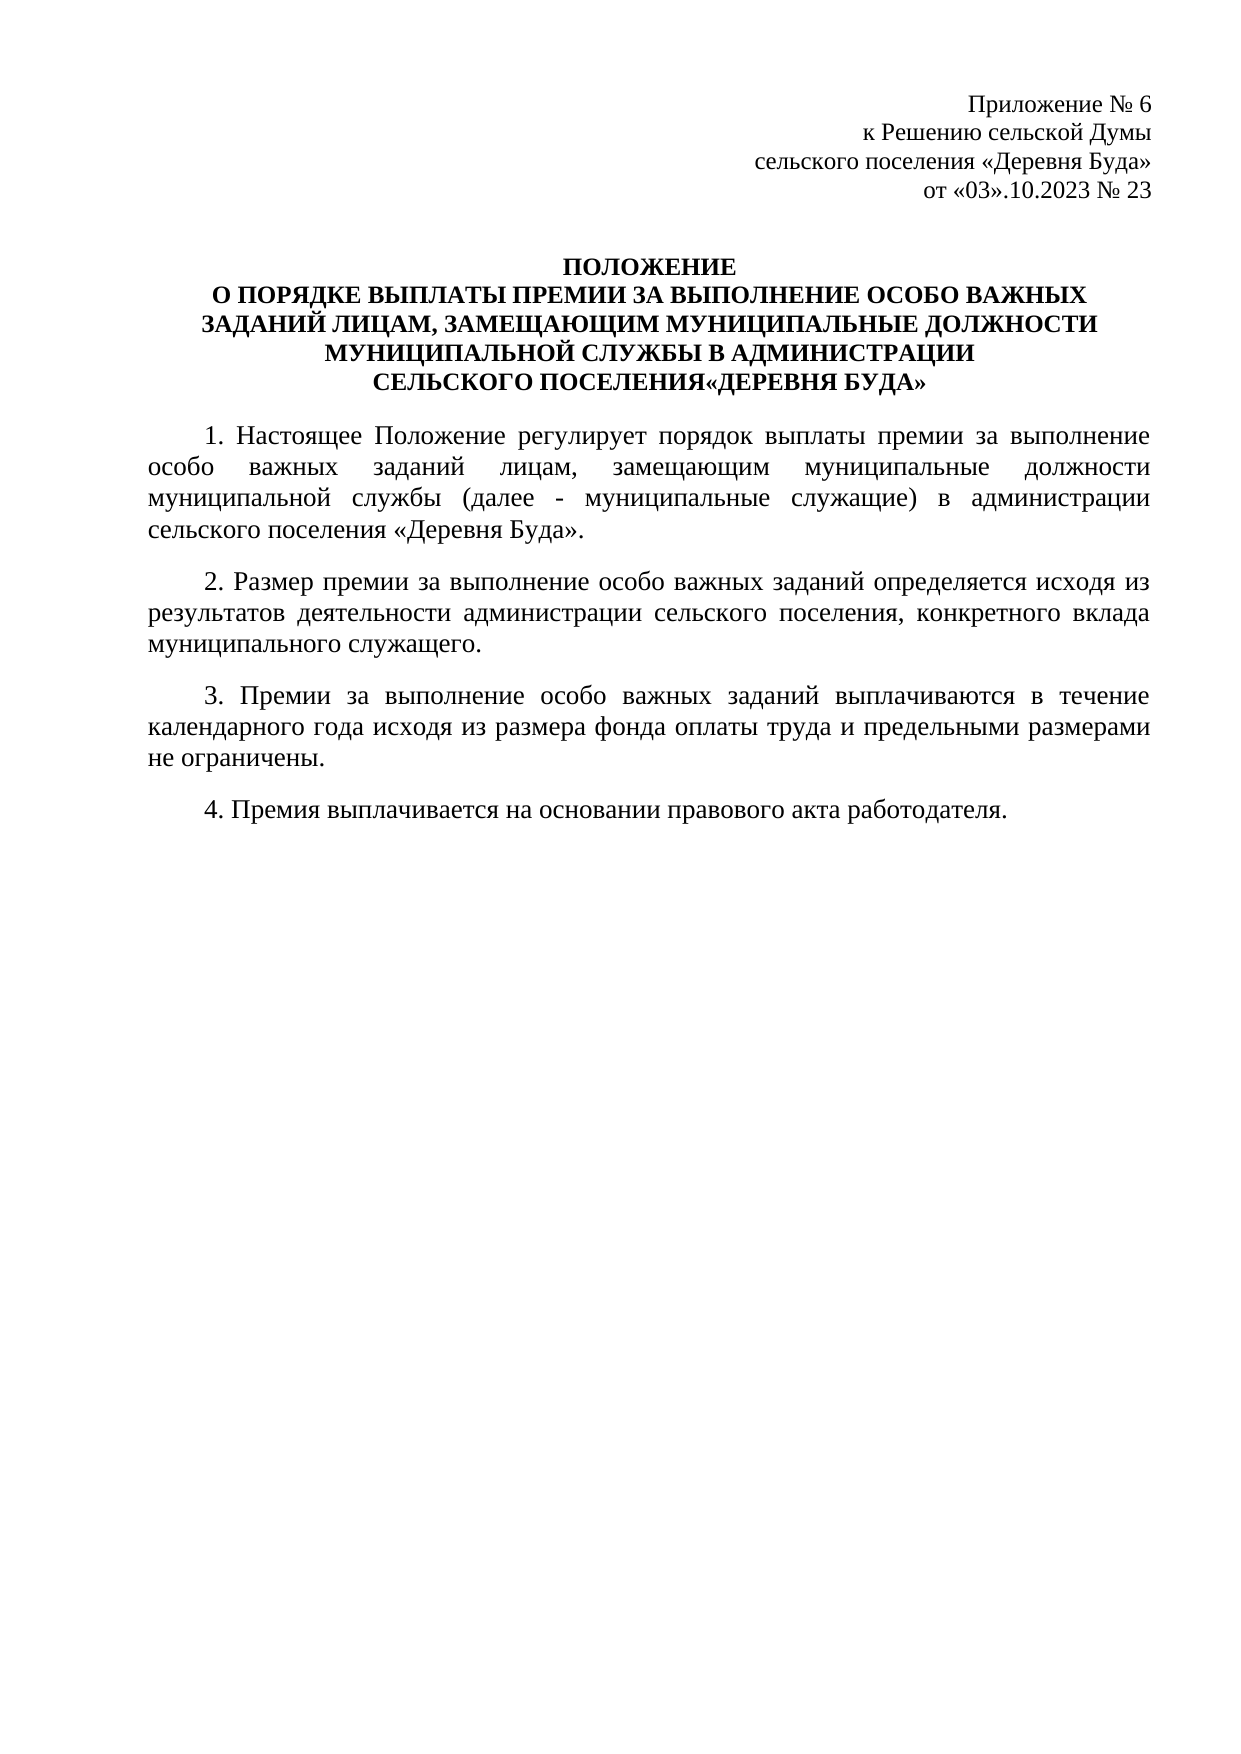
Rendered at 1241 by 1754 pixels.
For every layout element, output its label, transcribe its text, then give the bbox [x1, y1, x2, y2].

title СЕЛЬСКОГО ПОСЕЛЕНИЯ«ДЕРЕВНЯ БУДА» [148, 367, 1152, 395]
text Приложение № 6 [148, 89, 1152, 117]
title ЗАДАНИЙ ЛИЦАМ, ЗАМЕЩАЮЩИМ МУНИЦИПАЛЬНЫЕ ДОЛЖНОСТИ [148, 309, 1152, 338]
text 4. Премия выплачивается на основании правового акта работодателя. [148, 793, 1152, 824]
text сельского поселения «Деревня Буда» [148, 146, 1152, 175]
text 1. Настоящее Положение регулирует порядок выплаты премии за выполнение особо важных заданий лицам, замещающим муниципальные должности муниципальной службы (далее - муниципальные служащие) в администрации сельского поселения «Деревня Буда». [148, 419, 1152, 544]
title МУНИЦИПАЛЬНОЙ СЛУЖБЫ В АДМИНИСТРАЦИИ [148, 338, 1152, 367]
text 3. Премии за выполнение особо важных заданий выплачиваются в течение календарного года исходя из размера фонда оплаты труда и предельными размерами не ограничены. [148, 679, 1152, 772]
text от «03».10.2023 № 23 [148, 175, 1152, 204]
title ПОЛОЖЕНИЕ [148, 252, 1152, 280]
text 2. Размер премии за выполнение особо важных заданий определяется исходя из результатов деятельности администрации сельского поселения, конкретного вклада муниципального служащего. [148, 565, 1152, 658]
text к Решению сельской Думы [148, 117, 1152, 146]
title О ПОРЯДКЕ ВЫПЛАТЫ ПРЕМИИ ЗА ВЫПОЛНЕНИЕ ОСОБО ВАЖНЫХ [148, 280, 1152, 309]
